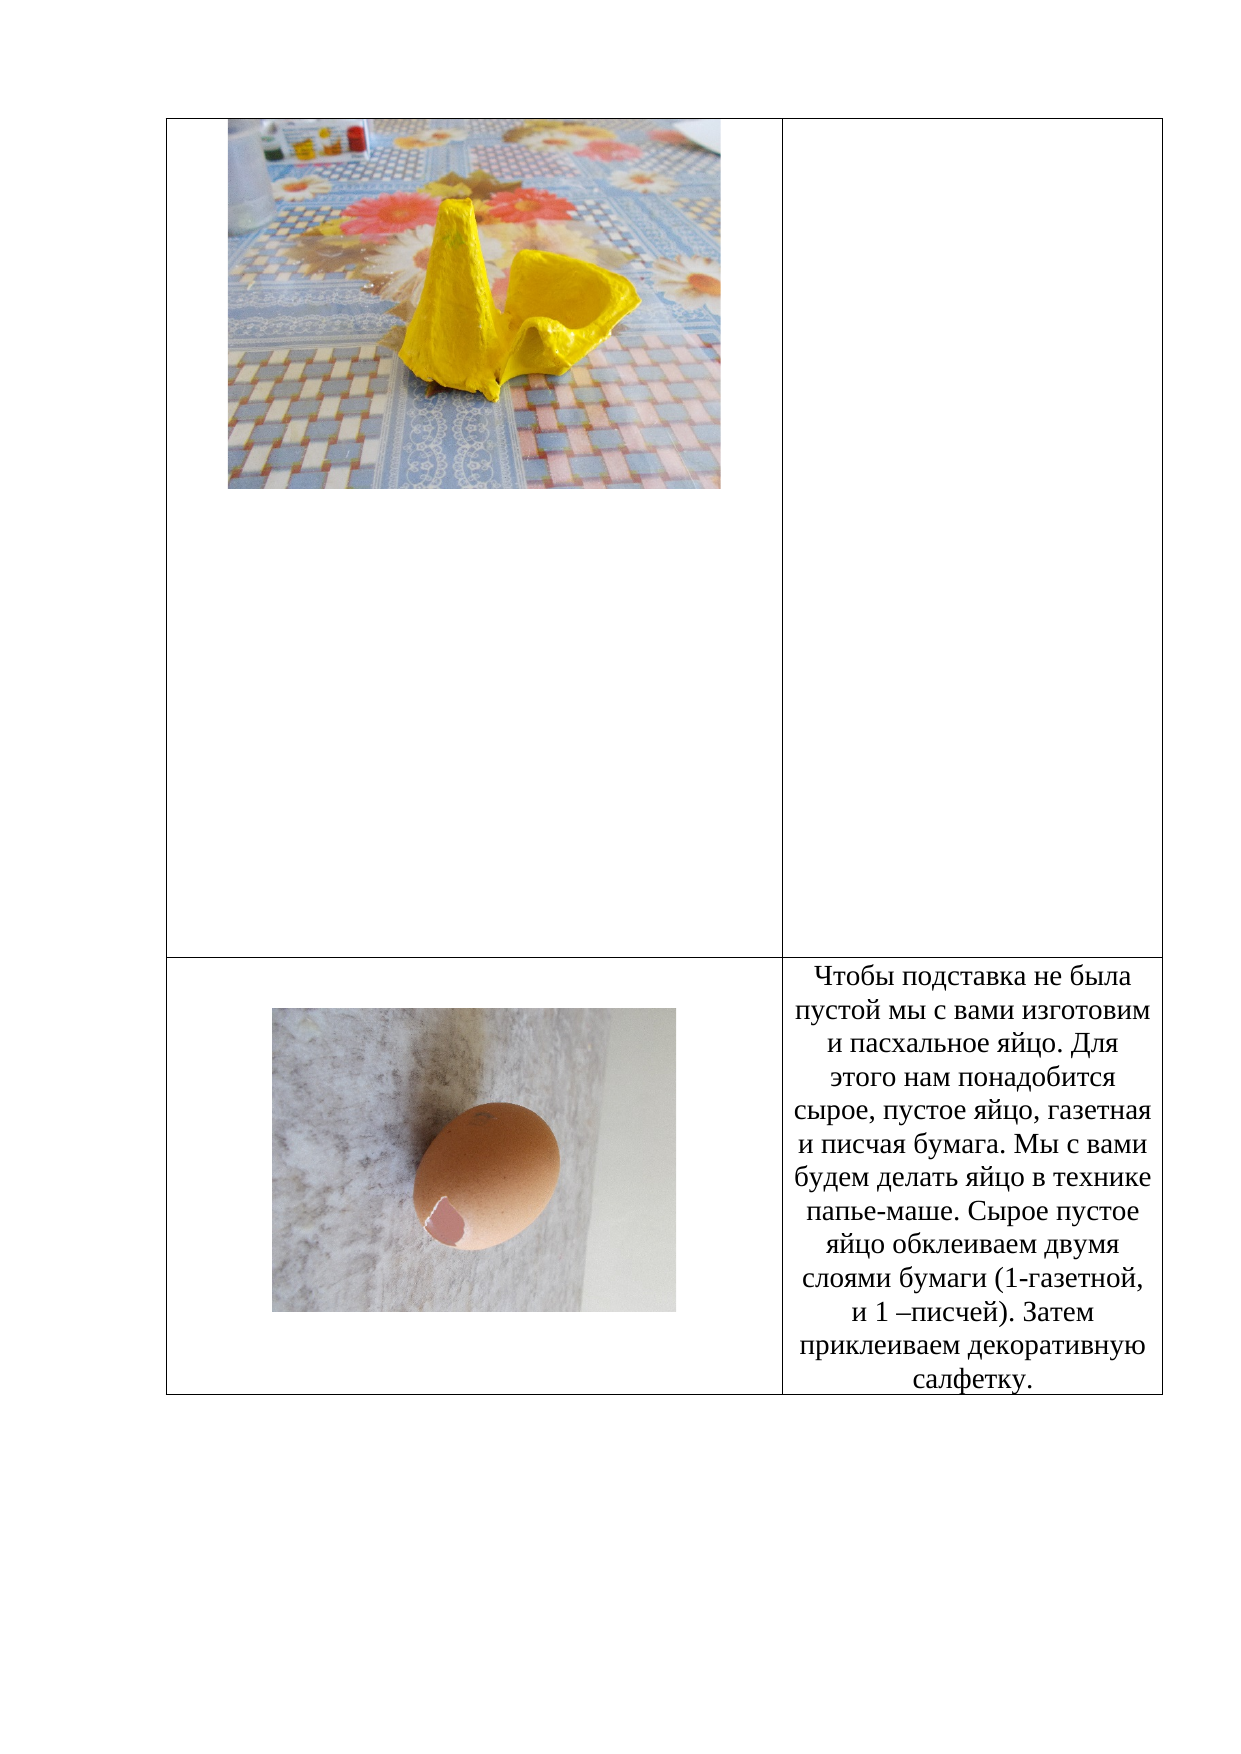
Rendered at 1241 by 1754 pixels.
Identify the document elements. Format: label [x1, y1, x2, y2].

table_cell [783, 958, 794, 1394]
picture [227, 119, 721, 489]
picture [272, 1008, 677, 1312]
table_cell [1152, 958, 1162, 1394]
table_cell [167, 958, 782, 1394]
table_cell [167, 119, 782, 957]
table_cell [783, 119, 1162, 957]
